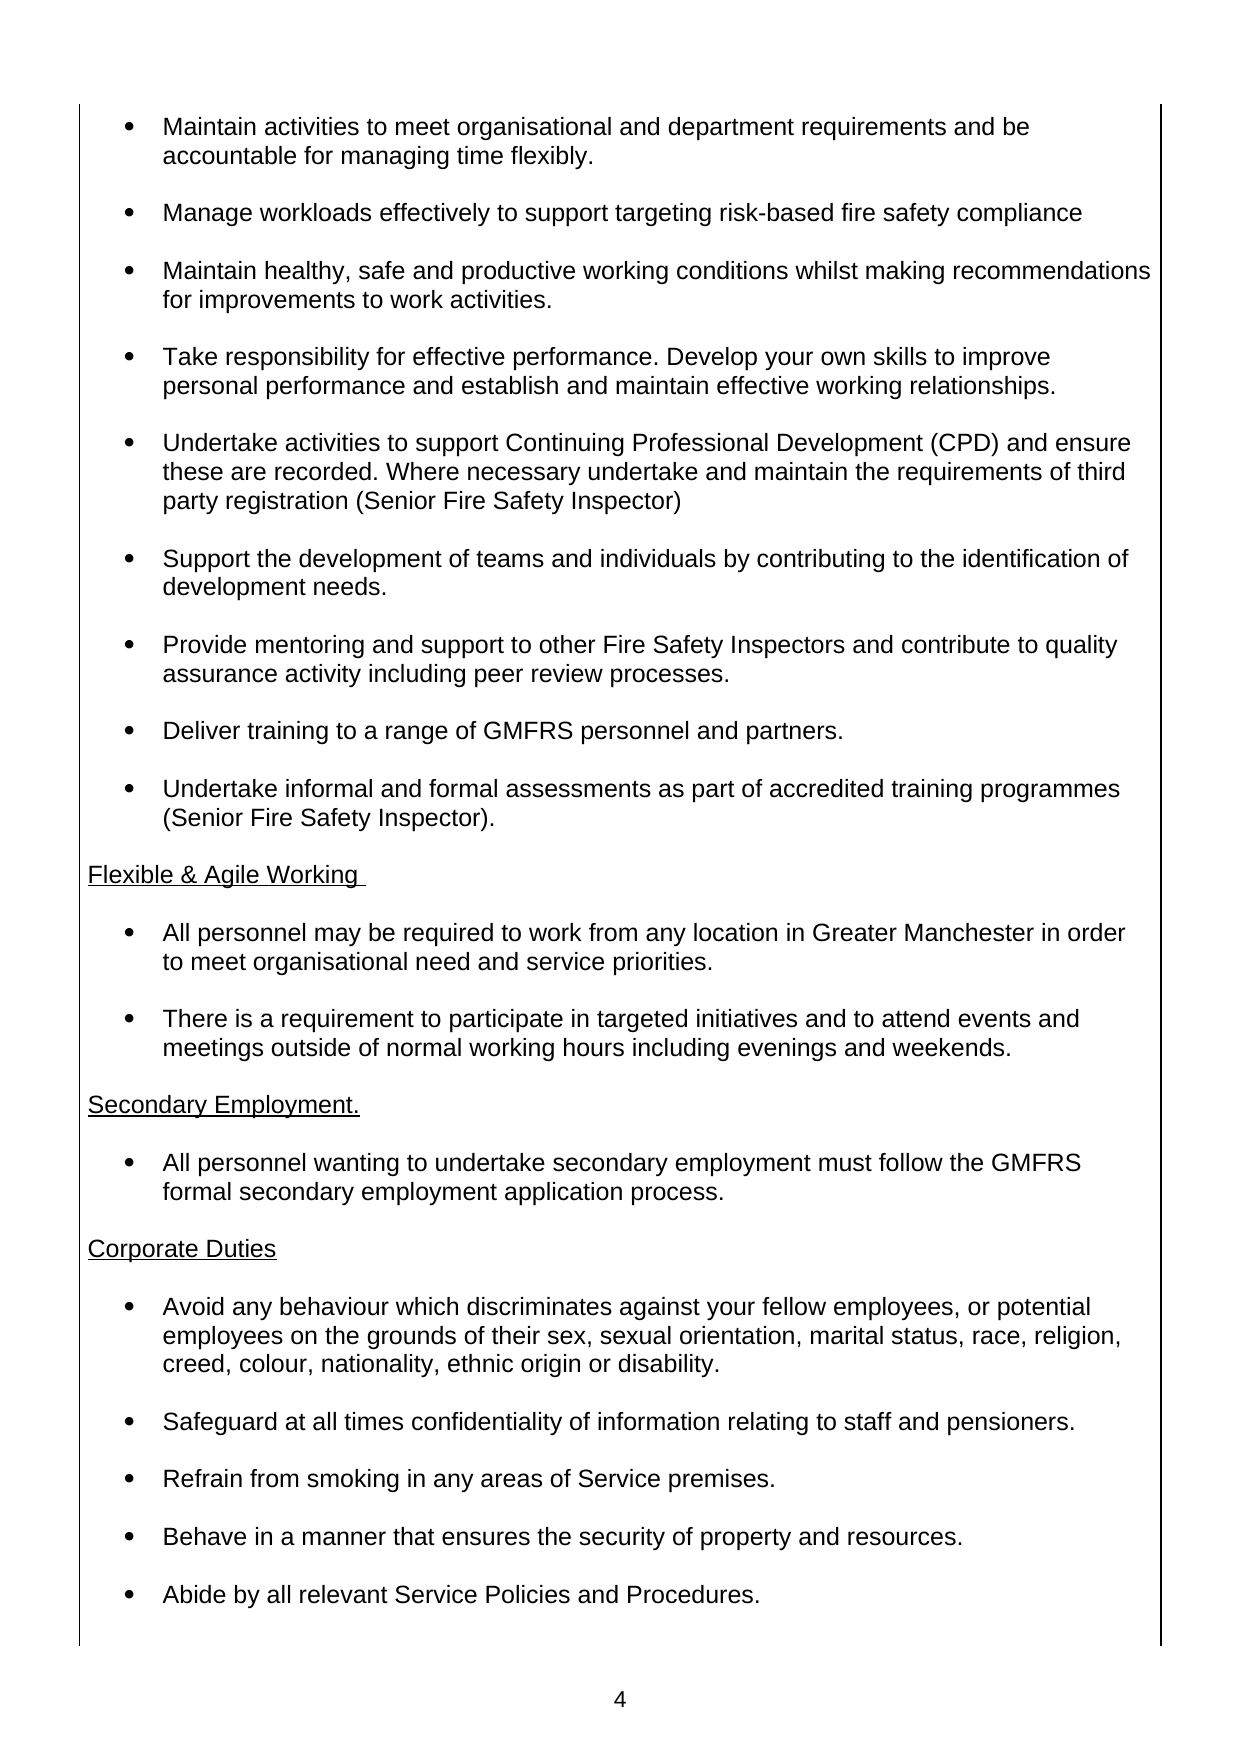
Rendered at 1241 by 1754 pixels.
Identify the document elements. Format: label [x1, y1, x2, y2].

table_cell [80, 104, 1160, 1646]
